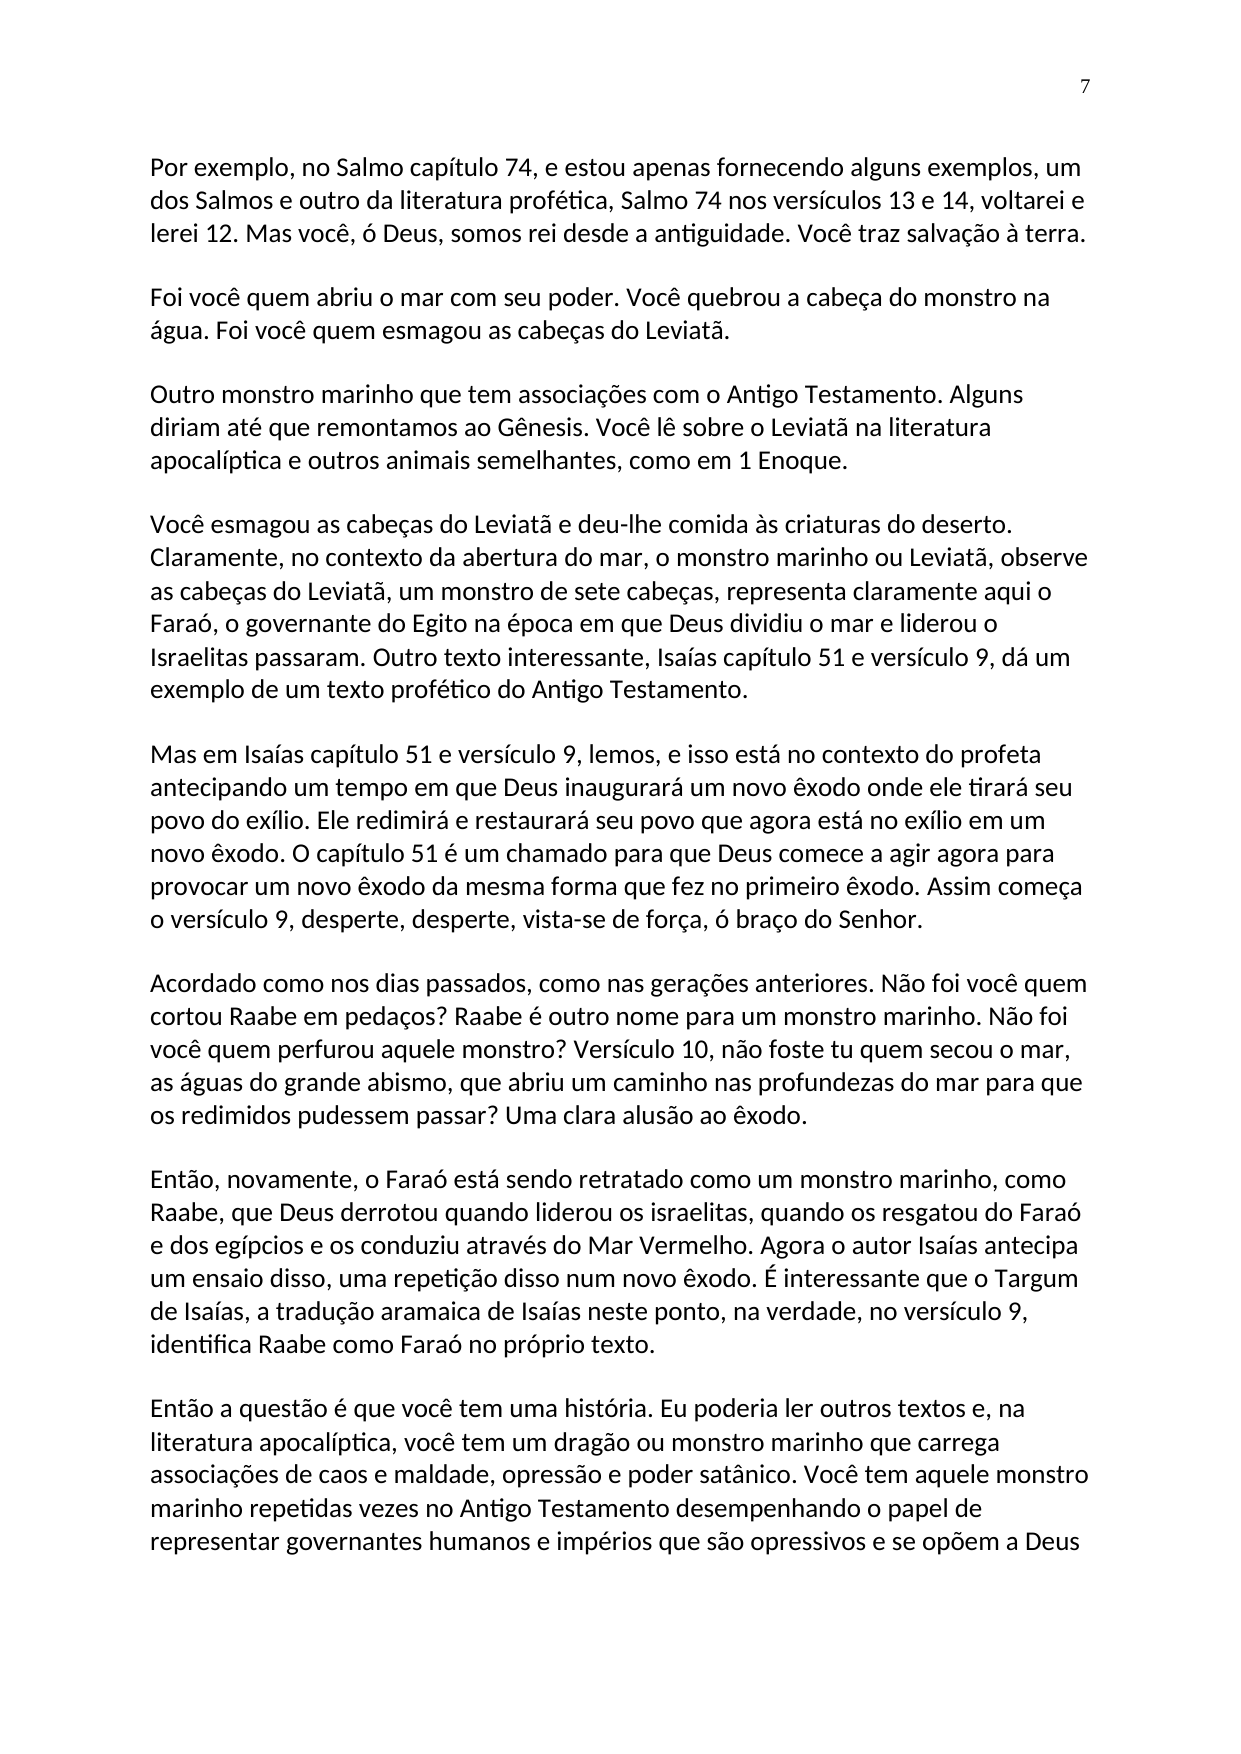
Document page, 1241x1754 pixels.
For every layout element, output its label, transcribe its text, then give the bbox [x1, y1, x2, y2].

text Mas em Isaías capítulo 51 e versículo 9, lemos, e isso está no contexto do profeta antecipando um tempo em que Deus inaugurará um novo êxodo onde ele tirará seu povo do exílio. Ele redimirá e restaurará seu povo que agora está no exílio em um novo êxodo. O capítulo 51 é um chamado para que Deus comece a agir agora para provocar um novo êxodo da mesma forma que fez no primeiro êxodo. Assim começa o versículo 9, desperte, desperte, vista-se de força, ó braço do Senhor. [150, 737, 1090, 935]
text Acordado como nos dias passados, como nas gerações anteriores. Não foi você quem cortou Raabe em pedaços? Raabe é outro nome para um monstro marinho. Não foi você quem perfurou aquele monstro? Versículo 10, não foste tu quem secou o mar, as águas do grande abismo, que abriu um caminho nas profundezas do mar para que os redimidos pudessem passar? Uma clara alusão ao êxodo. [150, 966, 1090, 1131]
text Foi você quem abriu o mar com seu poder. Você quebrou a cabeça do monstro na água. Foi você quem esmagou as cabeças do Leviatã. [150, 280, 1090, 346]
text Então, novamente, o Faraó está sendo retratado como um monstro marinho, como Raabe, que Deus derrotou quando liderou os israelitas, quando os resgatou do Faraó e dos egípcios e os conduziu através do Mar Vermelho. Agora o autor Isaías antecipa um ensaio disso, uma repetição disso num novo êxodo. É interessante que o Targum de Isaías, a tradução aramaica de Isaías neste ponto, na verdade, no versículo 9, identifica Raabe como Faraó no próprio texto. [150, 1162, 1090, 1361]
text Outro monstro marinho que tem associações com o Antigo Testamento. Alguns diriam até que remontamos ao Gênesis. Você lê sobre o Leviatã na literatura apocalíptica e outros animais semelhantes, como em 1 Enoque. [150, 377, 1090, 476]
text Por exemplo, no Salmo capítulo 74, e estou apenas fornecendo alguns exemplos, um dos Salmos e outro da literatura profética, Salmo 74 nos versículos 13 e 14, voltarei e lerei 12. Mas você, ó Deus, somos rei desde a antiguidade. Você traz salvação à terra. [150, 150, 1090, 249]
text Você esmagou as cabeças do Leviatã e deu-lhe comida às criaturas do deserto. Claramente, no contexto da abertura do mar, o monstro marinho ou Leviatã, observe as cabeças do Leviatã, um monstro de sete cabeças, representa claramente aqui o Faraó, o governante do Egito na época em que Deus dividiu o mar e liderou o Israelitas passaram. Outro texto interessante, Isaías capítulo 51 e versículo 9, dá um exemplo de um texto profético do Antigo Testamento. [150, 508, 1090, 706]
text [150, 1392, 1090, 1557]
